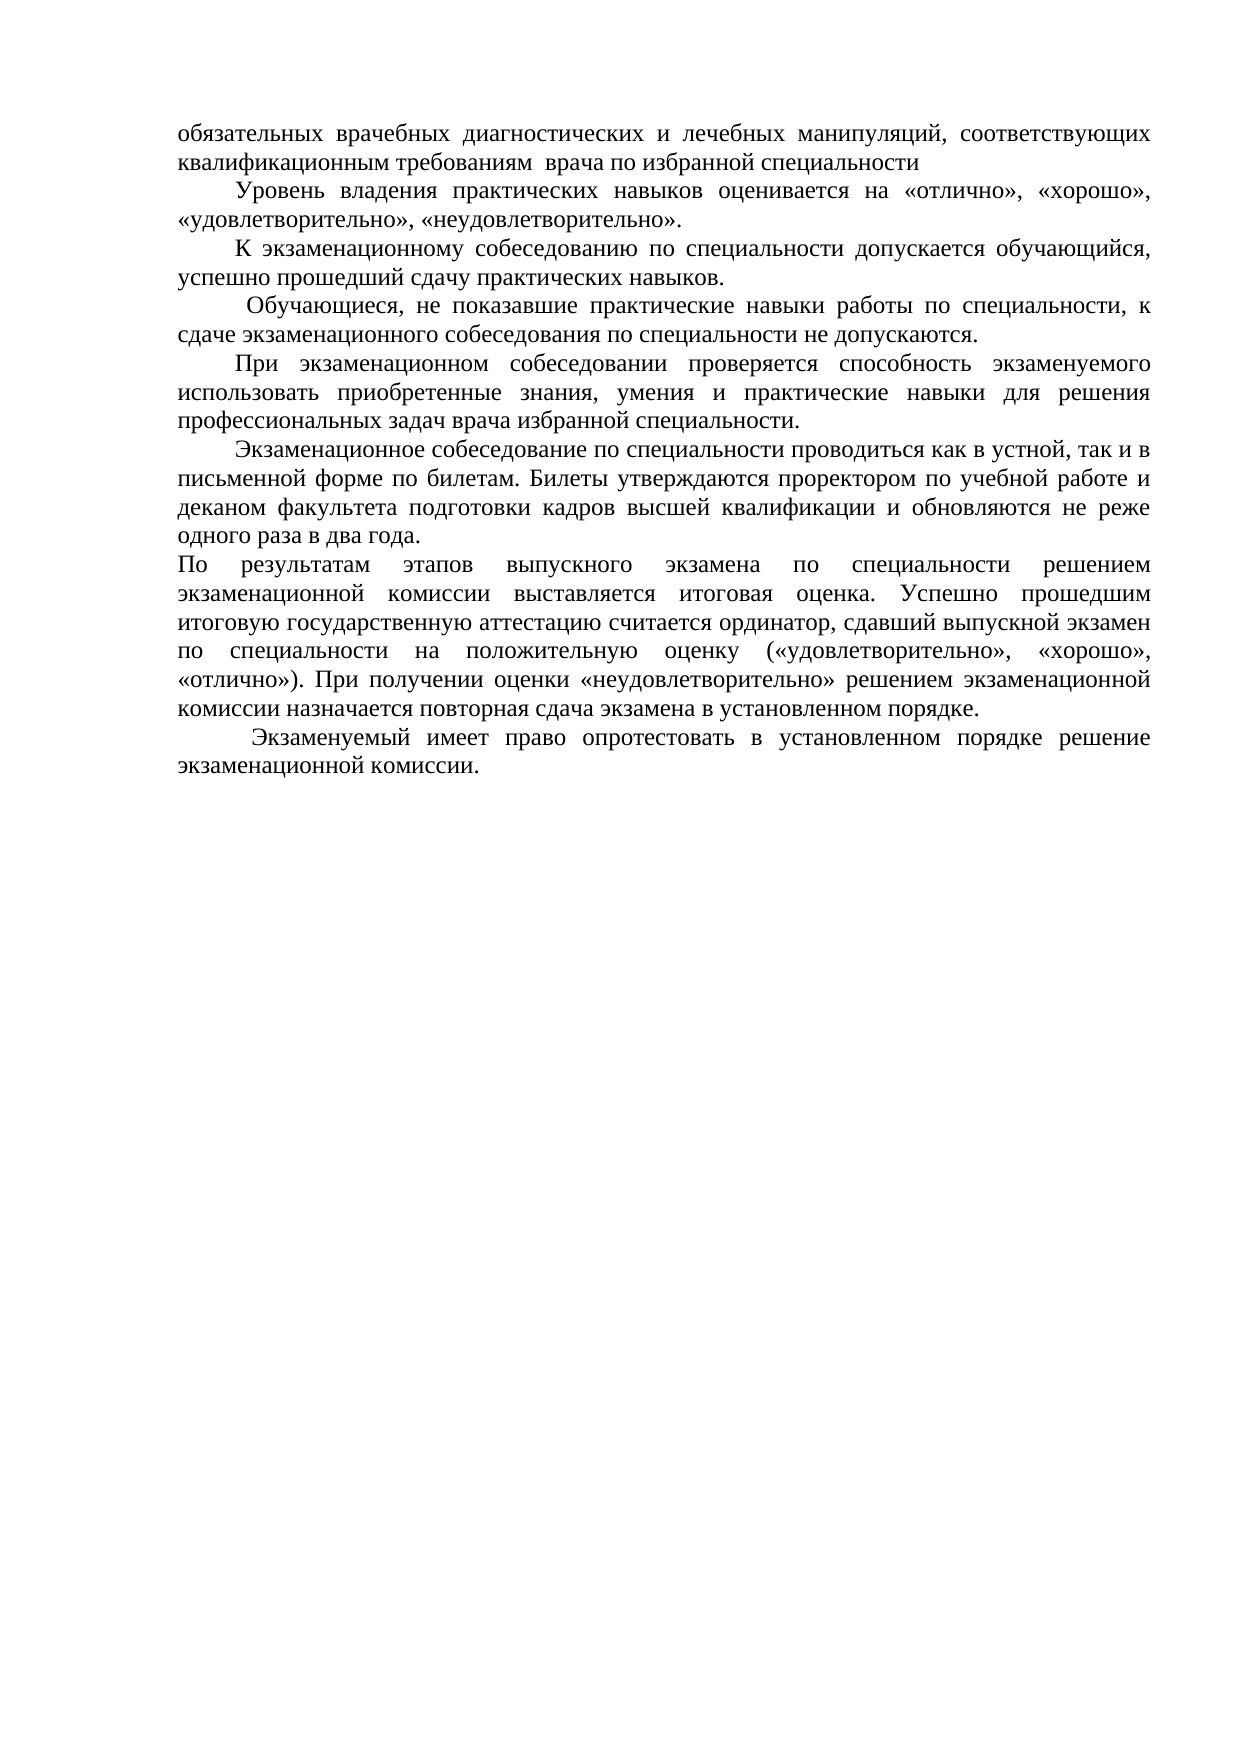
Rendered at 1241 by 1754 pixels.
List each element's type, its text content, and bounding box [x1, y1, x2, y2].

text Уровень владения практических навыков оценивается на «отлично», «хорошо», «удовлетворительно», «неудовлетворительно». [177, 176, 1152, 233]
text Экзаменационное собеседование по специальности проводиться как в устной, так и в письменной форме по билетам. Билеты утверждаются проректором по учебной работе и деканом факультета подготовки кадров высшей квалификации и обновляются не реже одного раза в два года. [177, 434, 1152, 549]
text Обучающиеся, не показавшие практические навыки работы по специальности, к сдаче экзаменационного собеседования по специальности не допускаются. [177, 291, 1152, 348]
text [177, 118, 1152, 176]
text При экзаменационном собеседовании проверяется способность экзаменуемого использовать приобретенные знания, умения и практические навыки для решения профессиональных задач врача избранной специальности. [177, 348, 1152, 434]
text Экзаменуемый имеет право опротестовать в установленном порядке решение экзаменационной комиссии. [177, 722, 1152, 779]
text По результатам этапов выпускного экзамена по специальности решением экзаменационной комиссии выставляется итоговая оценка. Успешно прошедшим итоговую государственную аттестацию считается ординатор, сдавший выпускной экзамен по специальности на положительную оценку («удовлетворительно», «хорошо», «отлично»). При получении оценки «неудовлетворительно» решением экзаменационной комиссии назначается повторная сдача экзамена в установленном порядке. [177, 549, 1152, 722]
text К экзаменационному собеседованию по специальности допускается обучающийся, успешно прошедший сдачу практических навыков. [177, 233, 1152, 291]
